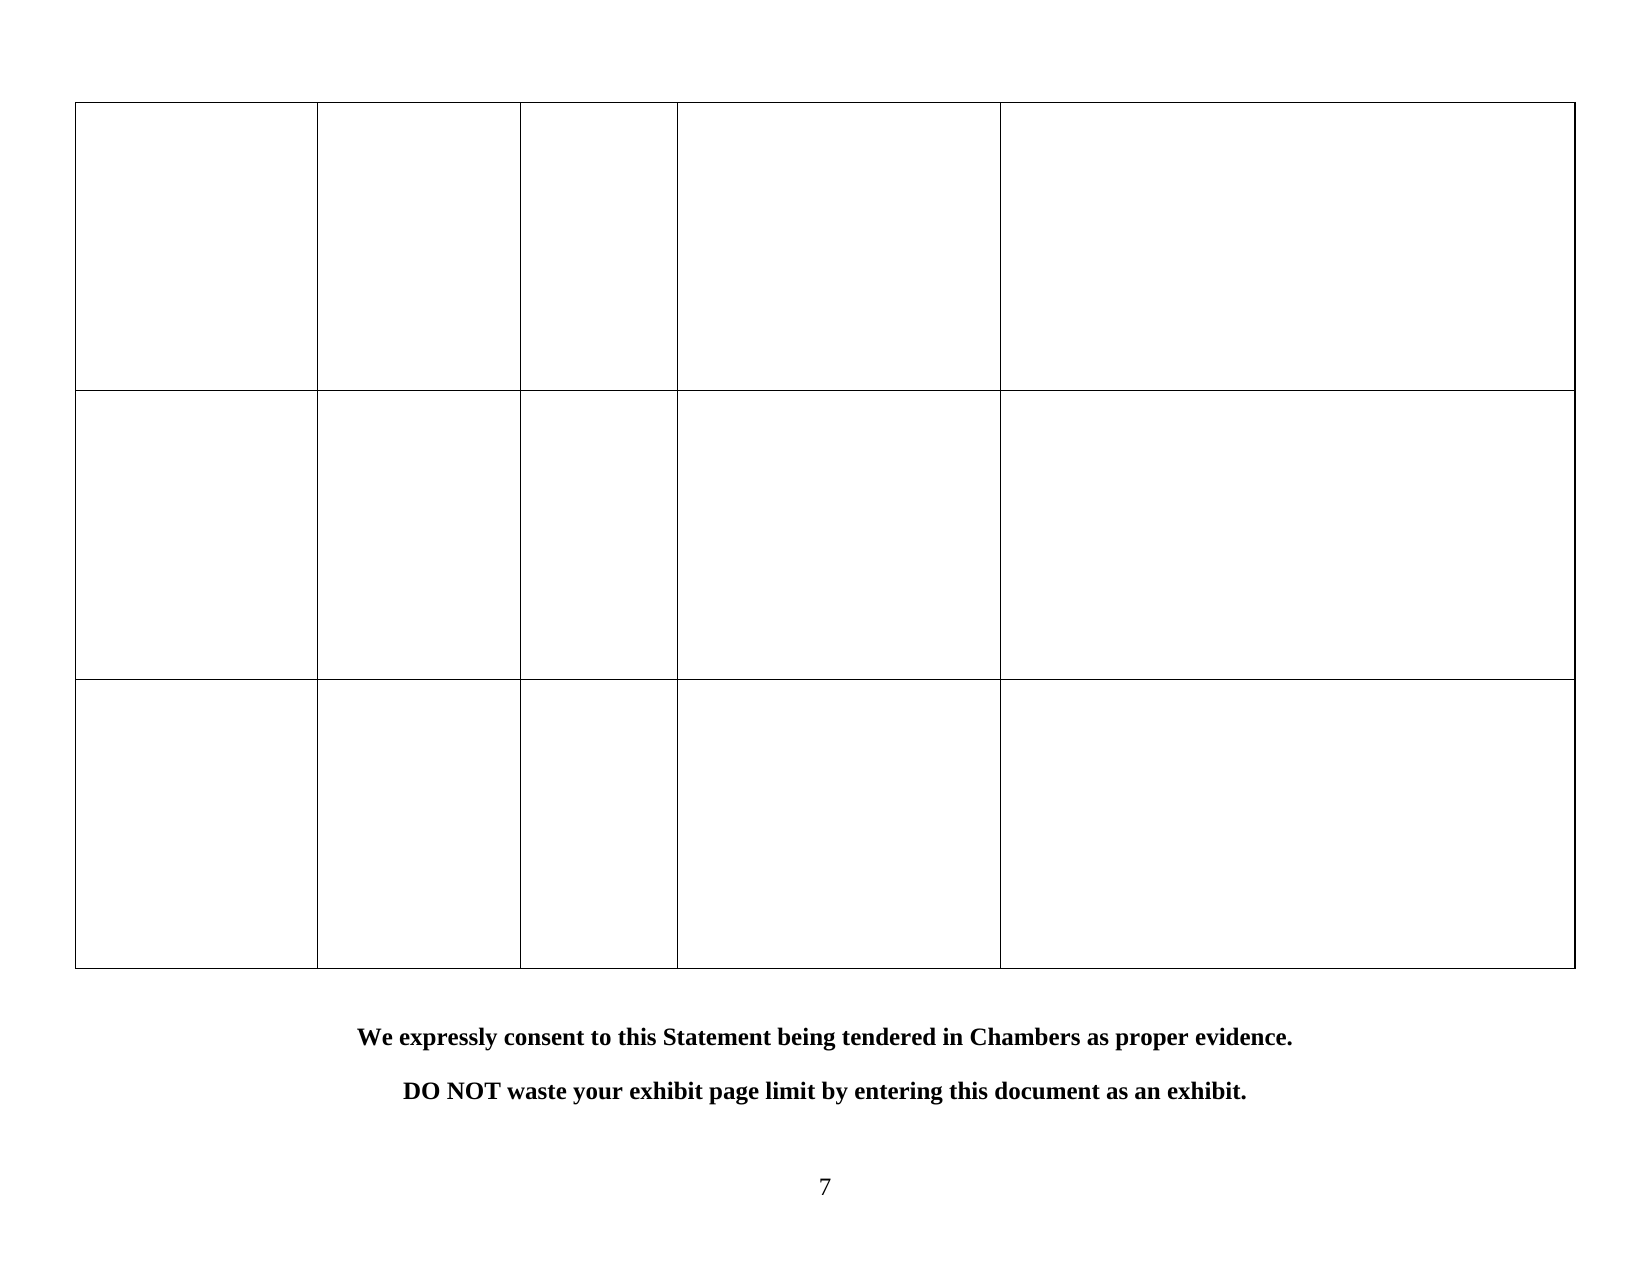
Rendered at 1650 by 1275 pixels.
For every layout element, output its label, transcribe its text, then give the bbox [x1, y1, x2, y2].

table_cell [318, 391, 520, 679]
table_cell [318, 103, 520, 390]
table_cell [1001, 103, 1574, 390]
table_cell [76, 103, 317, 390]
table_cell [318, 680, 520, 967]
table_cell [521, 391, 677, 679]
table_cell [76, 391, 317, 679]
table_cell [521, 103, 677, 390]
table_cell [678, 103, 1000, 390]
table_cell [678, 680, 1000, 967]
table_cell [1001, 680, 1574, 967]
table_cell [1001, 391, 1574, 679]
table_cell [76, 680, 317, 967]
text We expressly consent to this Statement being tendered in Chambers as proper evidence. [75, 1022, 1575, 1051]
table_cell [521, 680, 677, 967]
text DO NOT waste your exhibit page limit by entering this document as an exhibit. [75, 1076, 1575, 1105]
table_cell [678, 391, 1000, 679]
